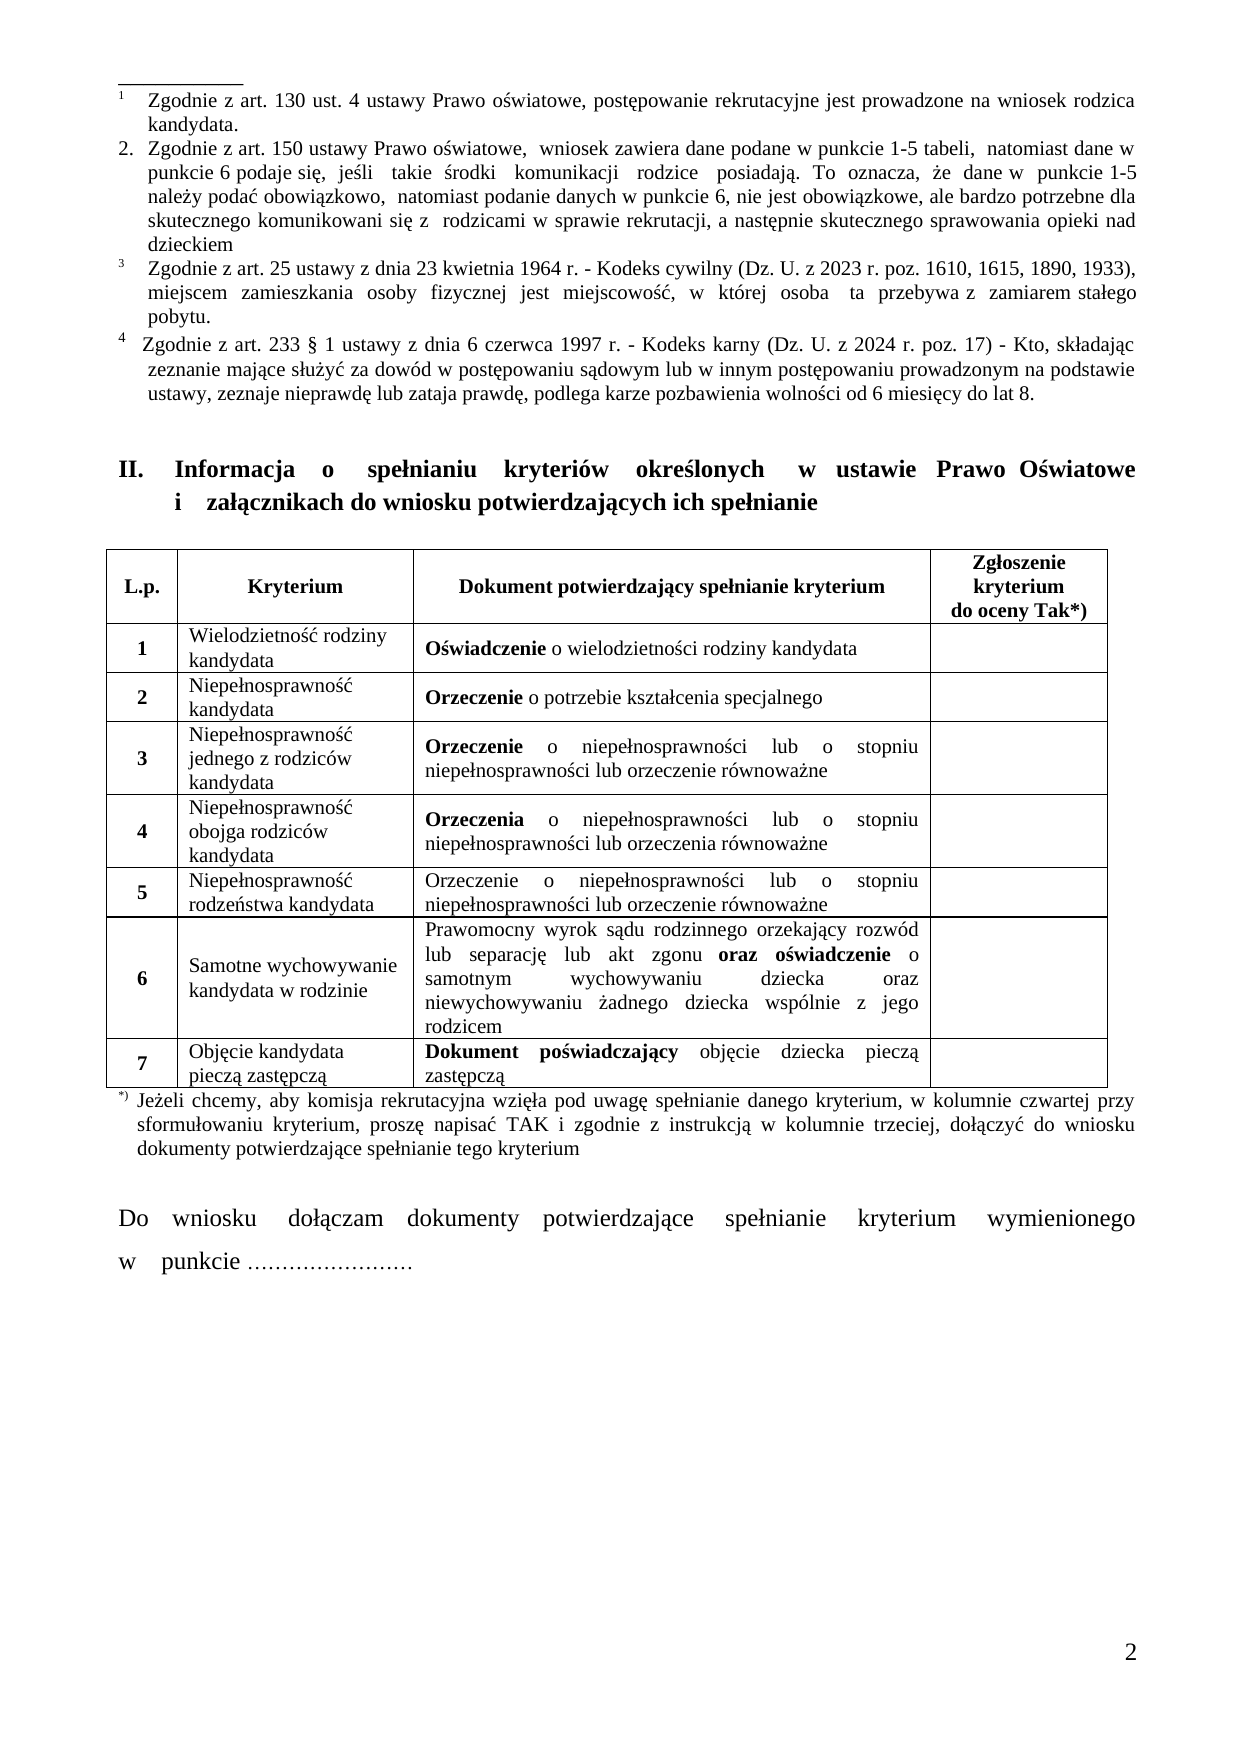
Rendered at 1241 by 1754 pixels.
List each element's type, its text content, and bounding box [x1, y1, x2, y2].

text 1 Zgodnie z art. 130 ust. 4 ustawy Prawo oświatowe, postępowanie rekrutacyjne jest prowadzone na wniosek rodzica kandydata. [118, 88, 1137, 136]
table_cell [931, 795, 1107, 867]
table_cell 7 [107, 1039, 177, 1087]
table_cell Orzeczenia o niepełnosprawności lub o stopniu niepełnosprawności lub orzeczenia równoważne [414, 795, 930, 867]
table_cell Niepełnosprawność rodzeństwa kandydata [178, 868, 413, 916]
table_cell Orzeczenie o niepełnosprawności lub o stopniu niepełnosprawności lub orzeczenie równoważne [414, 868, 930, 916]
table_cell [931, 1039, 1107, 1087]
table_cell 4 [107, 795, 177, 867]
table_cell [931, 868, 1107, 916]
text 2. Zgodnie z art. 150 ustawy Prawo oświatowe, wniosek zawiera dane podane w punkcie 1-5 tabeli, natomiast dane w punkcie 6 podaje się, jeśli takie środki komunikacji rodzice posiadają. To oznacza, że dane w punkcie 1-5 należy podać obowiązkowo, natomiast podanie danych w punkcie 6, nie jest obowiązkowe, ale bardzo potrzebne dla skutecznego komunikowani się z rodzicami w sprawie rekrutacji, a następnie skutecznego sprawowania opieki nad dzieckiem [118, 136, 1137, 256]
table_cell Oświadczenie o wielodzietności rodziny kandydata [414, 624, 930, 672]
text Do wniosku dołączam dokumenty potwierdzające spełnianie kryterium wymienionego w punkcie …………………… [118, 1203, 1137, 1275]
table_cell Niepełnosprawność jednego z rodziców kandydata [178, 722, 413, 794]
table_cell Objęcie kandydata pieczą zastępczą [178, 1039, 413, 1087]
table_cell Dokument poświadczający objęcie dziecka pieczą zastępczą [414, 1039, 930, 1087]
table_header L.p. [107, 550, 177, 622]
table_cell Wielodzietność rodziny kandydata [178, 624, 413, 672]
table_cell Niepełnosprawność obojga rodziców kandydata [178, 795, 413, 867]
table_cell Niepełnosprawność kandydata [178, 673, 413, 721]
table_cell 2 [107, 673, 177, 721]
table_header Kryterium [178, 550, 413, 622]
table_cell 1 [107, 624, 177, 672]
table_cell Orzeczenie o potrzebie kształcenia specjalnego [414, 673, 930, 721]
table_cell Samotne wychowywanie kandydata w rodzinie [178, 918, 413, 1038]
table_cell Orzeczenie o niepełnosprawności lub o stopniu niepełnosprawności lub orzeczenie równoważne [414, 722, 930, 794]
table_cell 6 [107, 918, 177, 1038]
text __________ [118, 59, 1137, 88]
text 3 Zgodnie z art. 25 ustawy z dnia 23 kwietnia 1964 r. - Kodeks cywilny (Dz. U. z 2023 r. poz. 1610, 1615, 1890, 1933), miejscem zamieszkania osoby fizycznej jest miejscowość, w której osoba ta przebywa z zamiarem stałego pobytu. [118, 256, 1137, 328]
table_cell 5 [107, 868, 177, 916]
table_header Zgłoszenie kryterium do oceny Tak*) [931, 550, 1107, 622]
table_cell [931, 918, 1107, 1038]
table_cell Prawomocny wyrok sądu rodzinnego orzekający rozwód lub separację lub akt zgonu oraz oświadczenie o samotnym wychowywaniu dziecka oraz niewychowywaniu żadnego dziecka wspólnie z jego rodzicem [414, 918, 930, 1038]
table_cell 3 [107, 722, 177, 794]
table_cell [931, 673, 1107, 721]
text II. Informacja o spełnianiu kryteriów określonych w ustawie Prawo Oświatowe i załącznikach do wniosku potwierdzających ich spełnianie [118, 454, 1137, 516]
text *) Jeżeli chcemy, aby komisja rekrutacyjna wzięła pod uwagę spełnianie danego kryterium, w kolumnie czwartej przy sformułowaniu kryterium, proszę napisać TAK i zgodnie z instrukcją w kolumnie trzeciej, dołączyć do wniosku dokumenty potwierdzające spełnianie tego kryterium [118, 1088, 1137, 1160]
text 4 Zgodnie z art. 233 § 1 ustawy z dnia 6 czerwca 1997 r. - Kodeks karny (Dz. U. z 2024 r. poz. 17) - Kto, składając zeznanie mające służyć za dowód w postępowaniu sądowym lub w innym postępowaniu prowadzonym na podstawie ustawy, zeznaje nieprawdę lub zataja prawdę, podlega karze pozbawienia wolności od 6 miesięcy do lat 8. [118, 328, 1137, 405]
table_header Dokument potwierdzający spełnianie kryterium [414, 550, 930, 622]
table_cell [931, 722, 1107, 794]
table_cell [931, 624, 1107, 672]
